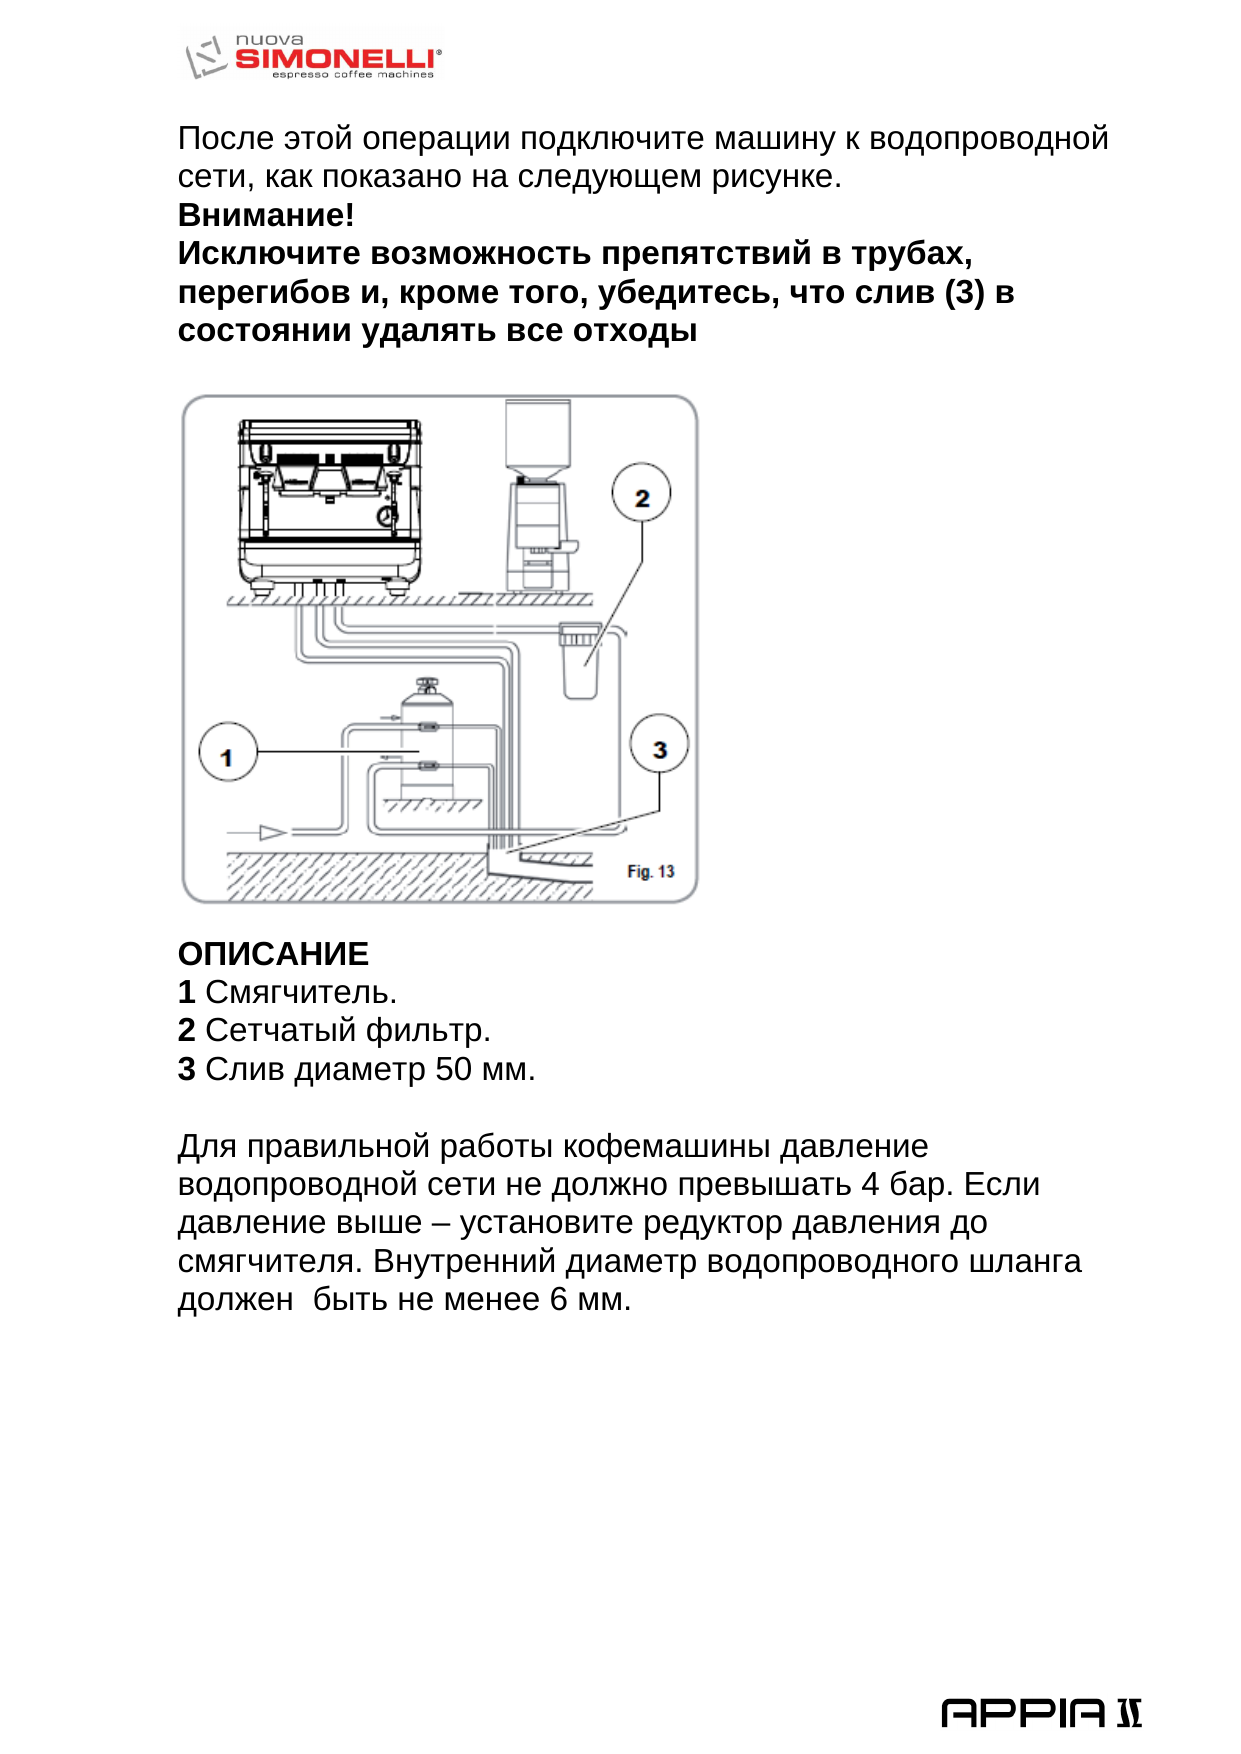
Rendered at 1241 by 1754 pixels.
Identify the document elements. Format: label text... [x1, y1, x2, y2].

text ОПИСАНИЕ [177, 933, 1152, 972]
text 1 Смягчитель. [177, 972, 1152, 1010]
text Для правильной работы кофемашины давление водопроводной сети не должно превышать 4 бар. Если давление выше – установите редуктор давления до смягчителя. Внутренний диаметр водопроводного шланга должен быть не менее 6 мм. [177, 1126, 1152, 1318]
text 2 Сетчатый фильтр. [177, 1010, 1152, 1049]
text Внимание! [177, 195, 1152, 233]
text Исключите возможность препятствий в трубах, перегибов и, кроме того, убедитесь, что слив (3) в состоянии удалять все отходы [177, 233, 1152, 349]
text 3 Слив диаметр 50 мм. [177, 1049, 1152, 1087]
text После этой операции подключите машину к водопроводной сети, как показано на следующем рисунке. [177, 118, 1152, 195]
